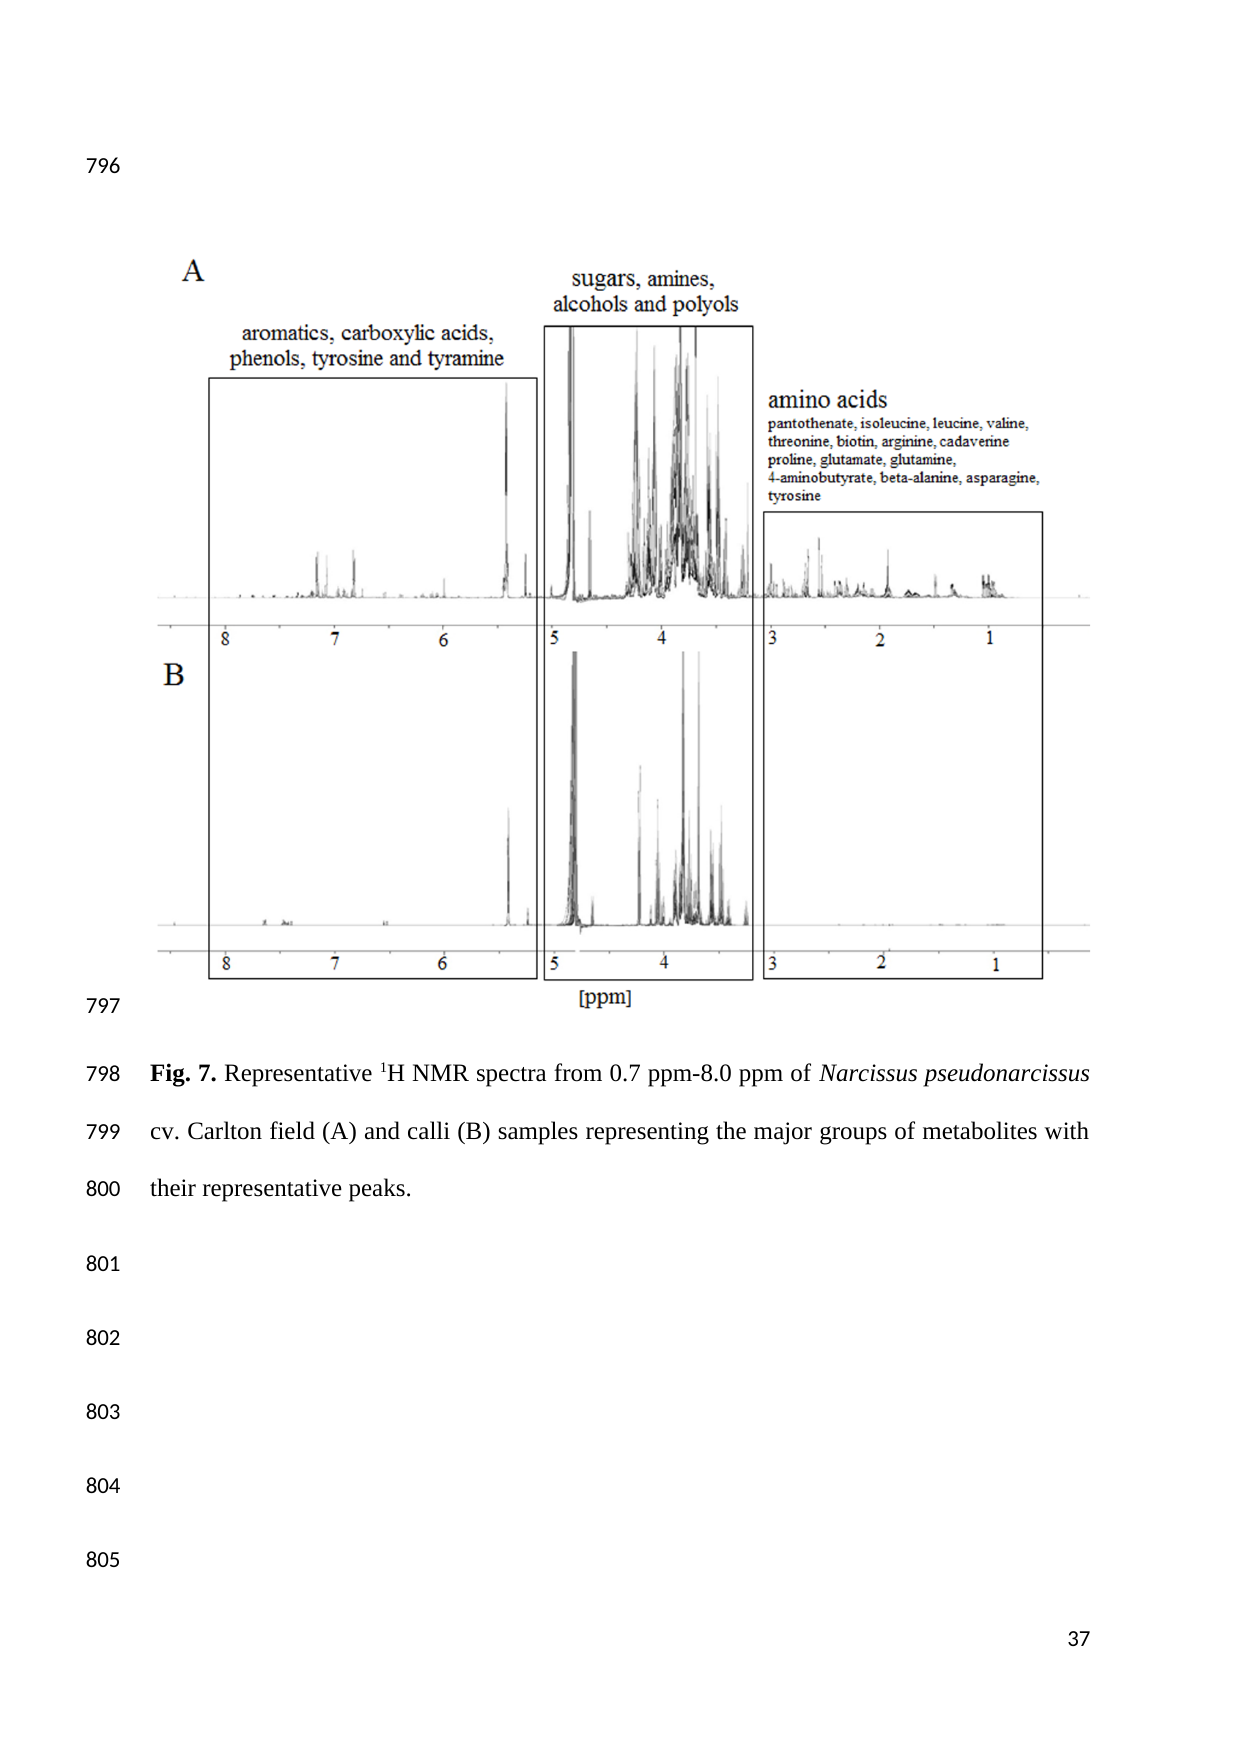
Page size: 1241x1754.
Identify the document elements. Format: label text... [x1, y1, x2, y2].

text Fig. 7. Representative 1H NMR spectra from 0.7 ppm-8.0 ppm of Narcissus pseudonarcissus cv. Carlton field (A) and calli (B) samples representing the major groups of metabolites with their representative peaks. [150, 1058, 1090, 1202]
picture [150, 224, 1091, 1014]
